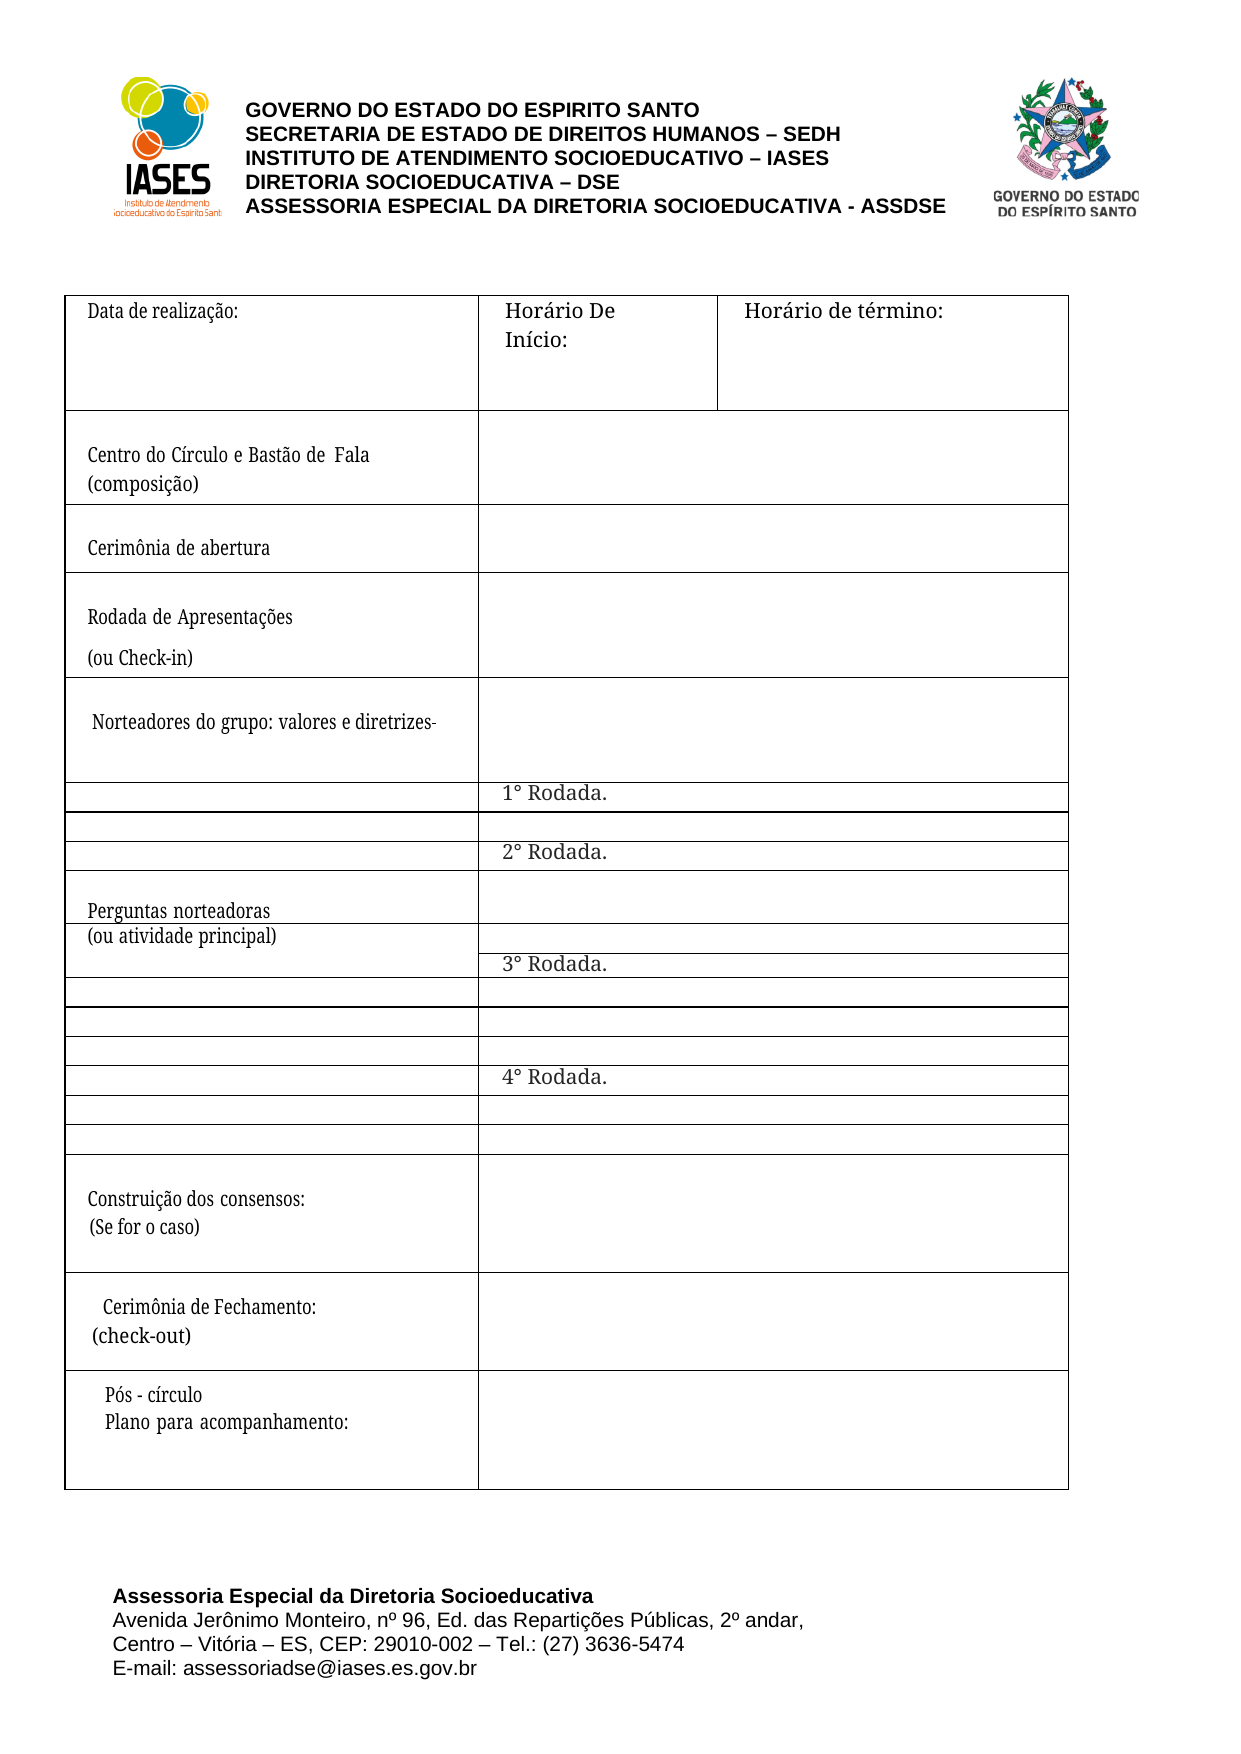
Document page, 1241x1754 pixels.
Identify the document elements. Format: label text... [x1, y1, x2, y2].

table_cell [479, 411, 1068, 504]
table_cell [66, 1096, 478, 1124]
table_cell Cerimônia de abertura [66, 505, 478, 572]
table_cell Construição dos consensos: (Se for o caso) [66, 1155, 478, 1272]
table_cell Perguntas norteadoras [66, 871, 478, 923]
table_cell Cerimônia de Fechamento: (check-out) [66, 1273, 478, 1370]
table_cell [479, 1037, 1068, 1065]
table_cell [66, 783, 478, 811]
table_cell [479, 978, 1068, 1006]
table_cell Centro do Círculo e Bastão de Fala (composição) [66, 411, 478, 504]
table_cell [479, 1155, 1068, 1272]
table_cell [66, 978, 478, 1006]
table_cell 2° Rodada. [479, 842, 1068, 870]
picture [111, 77, 222, 215]
table_cell [479, 924, 1068, 952]
table_cell [479, 1096, 1068, 1124]
table_cell [66, 1125, 478, 1154]
table_header Horário De Início: [479, 296, 717, 410]
table_cell [66, 1037, 478, 1065]
table_cell 1° Rodada. [479, 783, 1068, 811]
table_cell Rodada de Apresentações (ou Check-in) [66, 573, 478, 677]
table_cell [66, 813, 478, 841]
picture [991, 77, 1139, 215]
table_header Data de realização: [66, 296, 478, 410]
table_cell [479, 871, 1068, 923]
table_cell Norteadores do grupo: valores e diretrizes [66, 678, 478, 782]
table_header Horário de término: [718, 296, 1068, 410]
table_cell [66, 1066, 478, 1095]
table_cell 4° Rodada. [479, 1066, 1068, 1095]
table_cell [479, 813, 1068, 841]
table_cell 3° Rodada. [479, 954, 1068, 977]
table_cell [479, 505, 1068, 572]
table_cell [479, 1273, 1068, 1370]
table_cell [479, 678, 1068, 782]
table_cell [479, 1125, 1068, 1154]
table_cell [479, 573, 1068, 677]
table_cell [479, 1371, 1068, 1489]
table_cell [479, 1008, 1068, 1036]
table_cell Pós - círculo Plano para acompanhamento: [66, 1371, 478, 1489]
table_cell (ou atividade principal) [66, 924, 478, 977]
table_cell [66, 1008, 478, 1036]
table_cell [66, 842, 478, 870]
